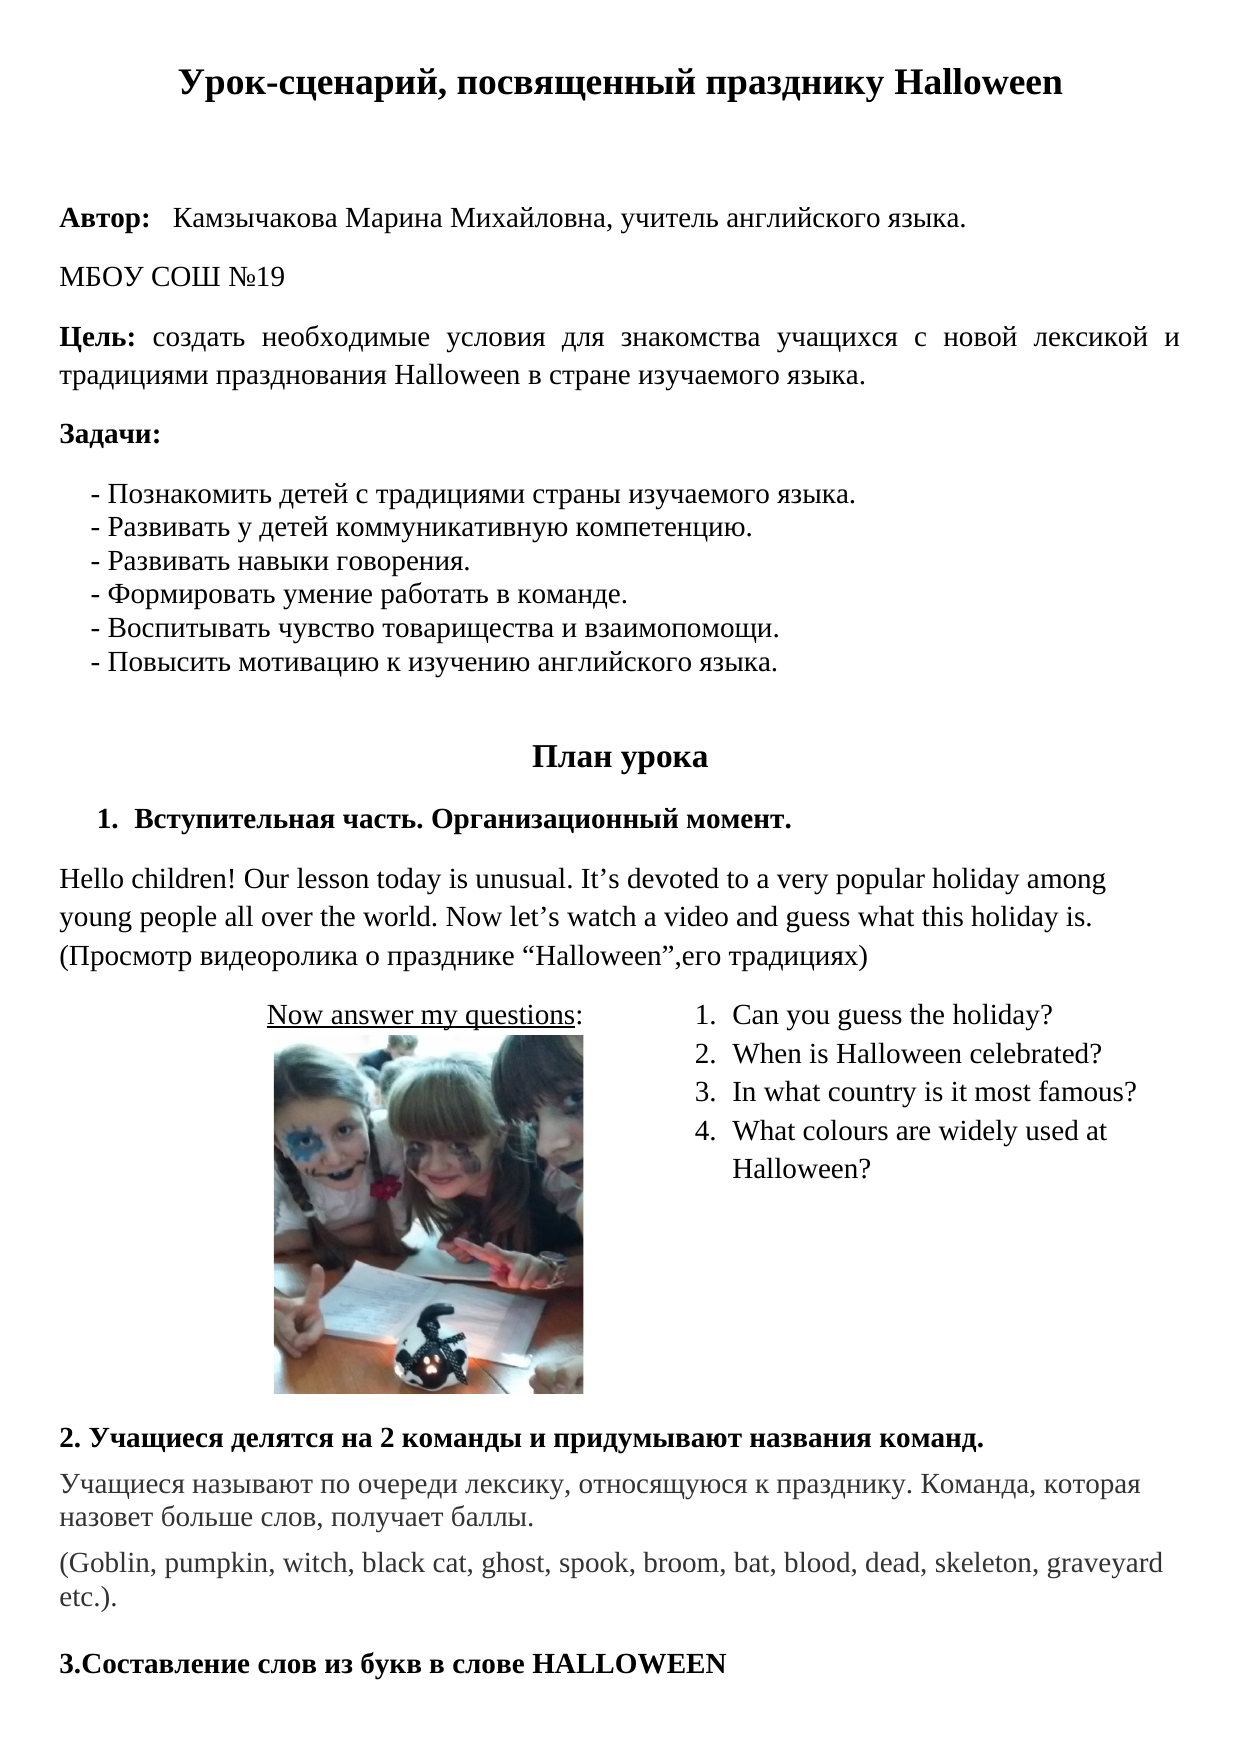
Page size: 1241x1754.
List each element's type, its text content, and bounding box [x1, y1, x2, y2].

text - Развивать навыки говорения. [59, 543, 1181, 577]
text (Goblin, pumpkin, witch, black cat, ghost, spook, broom, bat, blood, dead, skeleton, graveyard etc.). [59, 1546, 1181, 1613]
text Цель: создать необходимые условия для знакомства учащихся с новой лексикой и традициями празднования Halloween в стране изучаемого языка. [59, 319, 1181, 391]
text Задачи: [59, 417, 1181, 450]
list In what country is it most famous? [694, 1074, 1181, 1108]
text Hello children! Our lesson today is unusual. It’s devoted to a very popular holiday among young people all over the world. Now let’s watch a video and guess what this holiday is. (Просмотр видеоролика о празднике “Halloween”,его традициях) [59, 861, 1181, 971]
list Can you guess the holiday? [694, 997, 1181, 1031]
picture [273, 1035, 584, 1394]
text Учащиеся называют по очереди лексику, относящуюся к празднику. Команда, которая назовет больше слов, получает баллы. [59, 1466, 1181, 1533]
text 2. Учащиеся делятся на 2 команды и придумывают названия команд. [59, 1420, 1181, 1453]
text Автор: Камзычакова Марина Михайловна, учитель английского языка. [59, 200, 1181, 233]
text - Познакомить детей с традициями страны изучаемого языка. [59, 476, 1181, 509]
text - Воспитывать чувство товарищества и взаимопомощи. [59, 610, 1181, 644]
text - Формировать умение работать в команде. [59, 577, 1181, 610]
text План урока [59, 737, 1181, 775]
list Вступительная часть. Организационный момент. [97, 801, 1181, 835]
text 3.Составление слов из букв в слове HALLOWEEN [59, 1642, 1181, 1679]
text - Развивать у детей коммуникативную компетенцию. [59, 509, 1181, 543]
list When is Halloween celebrated? [694, 1036, 1181, 1069]
list What colours are widely used at Halloween? [694, 1113, 1181, 1185]
text МБОУ СОШ №19 [59, 259, 1181, 293]
text - Повысить мотивацию к изучению английского языка. [59, 644, 1181, 677]
text Урок-сценарий, посвященный празднику Halloween [59, 59, 1181, 102]
